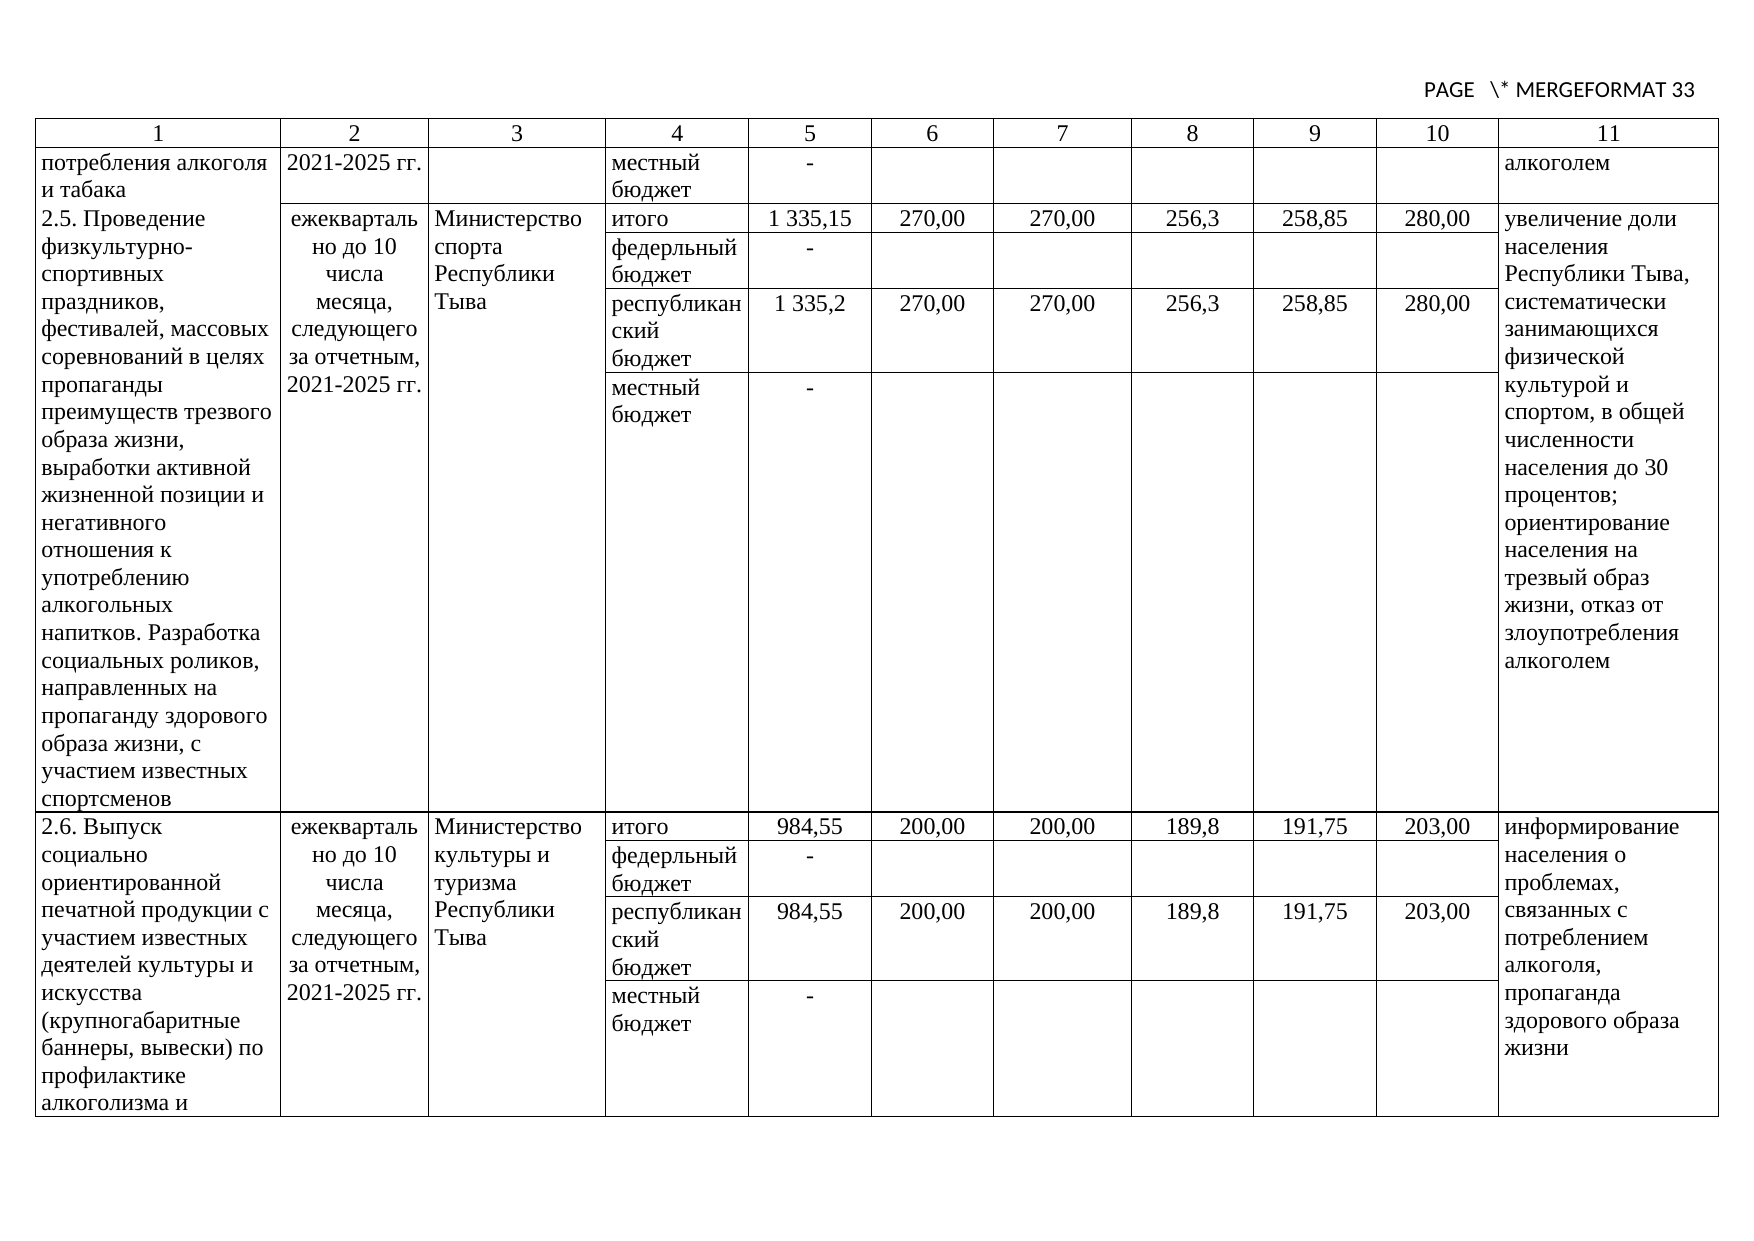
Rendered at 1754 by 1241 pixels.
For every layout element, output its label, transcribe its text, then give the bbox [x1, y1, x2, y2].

table_cell 256,3 [1132, 204, 1253, 232]
table_cell федерльный бюджет [606, 841, 748, 896]
table_cell местный бюджет [606, 981, 748, 1116]
table_cell 270,00 [872, 204, 993, 232]
table_cell федерльный бюджет [606, 233, 748, 288]
table_cell [1132, 373, 1253, 811]
table_cell 200,00 [872, 897, 993, 980]
table_cell 280,00 [1377, 289, 1498, 372]
table_cell 2.6. Выпуск социально ориентированной печатной продукции с участием известных деятелей культуры и искусства (крупногабаритные баннеры, вывески) по профилактике алкоголизма и пропаганде здорового образа жизни [36, 813, 280, 1116]
table_header 11 [1499, 119, 1718, 147]
table_cell 2.5. Проведение физкультурно-спортивных праздников, фестивалей, массовых соревнований в целях пропаганды преимуществ трезвого образа жизни, выработки активной жизненной позиции и негативного отношения к употреблению алкогольных напитков. Разработка социальных роликов, направленных на пропаганду здорового образа жизни, с участием известных спортсменов [36, 203, 280, 811]
table_header 7 [994, 119, 1131, 147]
table_cell 270,00 [872, 289, 993, 372]
table_cell 1 335,2 [749, 289, 871, 372]
table_cell 258,85 [1254, 204, 1376, 232]
table_header 4 [606, 119, 748, 147]
table_cell - [749, 233, 871, 288]
table_cell [1132, 148, 1253, 203]
table_cell [872, 233, 993, 288]
table_cell [872, 841, 993, 896]
table_cell 203,00 [1377, 897, 1498, 980]
table_cell [994, 373, 1131, 811]
table_cell [994, 841, 1131, 896]
table_cell 200,00 [994, 897, 1131, 980]
table_cell 984,55 [749, 813, 871, 840]
table_cell [872, 148, 993, 203]
table_cell [872, 981, 993, 1116]
table_cell - [749, 373, 871, 811]
table_cell увеличение доли населения Республики Тыва, систематически занимающихся физической культурой и спортом, в общей численности населения до 30 процентов; ориентирование населения на трезвый образ жизни, отказ от злоупотребления алкоголем [1499, 204, 1718, 811]
table_cell [1377, 841, 1498, 896]
table_header 2 [281, 119, 428, 147]
table_cell - [749, 148, 871, 203]
table_cell [994, 148, 1131, 203]
table_cell [1377, 981, 1498, 1116]
table_cell информирование населения о проблемах, связанных с потреблением алкоголя, пропаганда здорового образа жизни [1499, 813, 1718, 1116]
table_cell 189,8 [1132, 897, 1253, 980]
table_header 3 [429, 119, 605, 147]
table_cell [1132, 981, 1253, 1116]
table_cell 200,00 [994, 813, 1131, 840]
table_cell [1254, 981, 1376, 1116]
table_cell [1254, 373, 1376, 811]
table_cell [1132, 233, 1253, 288]
table_header 9 [1254, 119, 1376, 147]
table_header 6 [872, 119, 993, 147]
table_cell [281, 813, 428, 1116]
table_cell [1377, 148, 1498, 203]
table_cell [1254, 233, 1376, 288]
table_cell итого [606, 813, 748, 840]
table_cell 256,3 [1132, 289, 1253, 372]
table_cell 280,00 [1377, 204, 1498, 232]
table_cell 200,00 [872, 813, 993, 840]
table_cell [994, 233, 1131, 288]
table_cell местный бюджет [606, 148, 748, 203]
table_cell [872, 373, 993, 811]
table_cell [994, 981, 1131, 1116]
table_cell 191,75 [1254, 897, 1376, 980]
table_header 8 [1132, 119, 1253, 147]
table_header 5 [749, 119, 871, 147]
table_header 10 [1377, 119, 1498, 147]
table_cell 189,8 [1132, 813, 1253, 840]
table_cell 270,00 [994, 289, 1131, 372]
table_cell местный бюджет [606, 373, 748, 811]
table_cell 191,75 [1254, 813, 1376, 840]
table_cell республиканский бюджет [606, 289, 748, 372]
table_cell 258,85 [1254, 289, 1376, 372]
table_cell - [749, 981, 871, 1116]
table_cell 270,00 [994, 204, 1131, 232]
table_cell [1377, 373, 1498, 811]
table_cell Министерство культуры и туризма Республики Тыва [429, 813, 605, 1116]
table_cell Министерство спорта Республики Тыва [429, 204, 605, 811]
table_cell республиканский бюджет [606, 897, 748, 980]
table_cell [1254, 841, 1376, 896]
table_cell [281, 204, 428, 811]
table_cell [1132, 841, 1253, 896]
table_cell 984,55 [749, 897, 871, 980]
table_cell 203,00 [1377, 813, 1498, 840]
table_cell - [749, 841, 871, 896]
table_header 1 [36, 119, 280, 147]
table_cell [1254, 148, 1376, 203]
table_cell итого [606, 204, 748, 232]
table_cell 1 335,15 [749, 204, 871, 232]
table_cell [1377, 233, 1498, 288]
